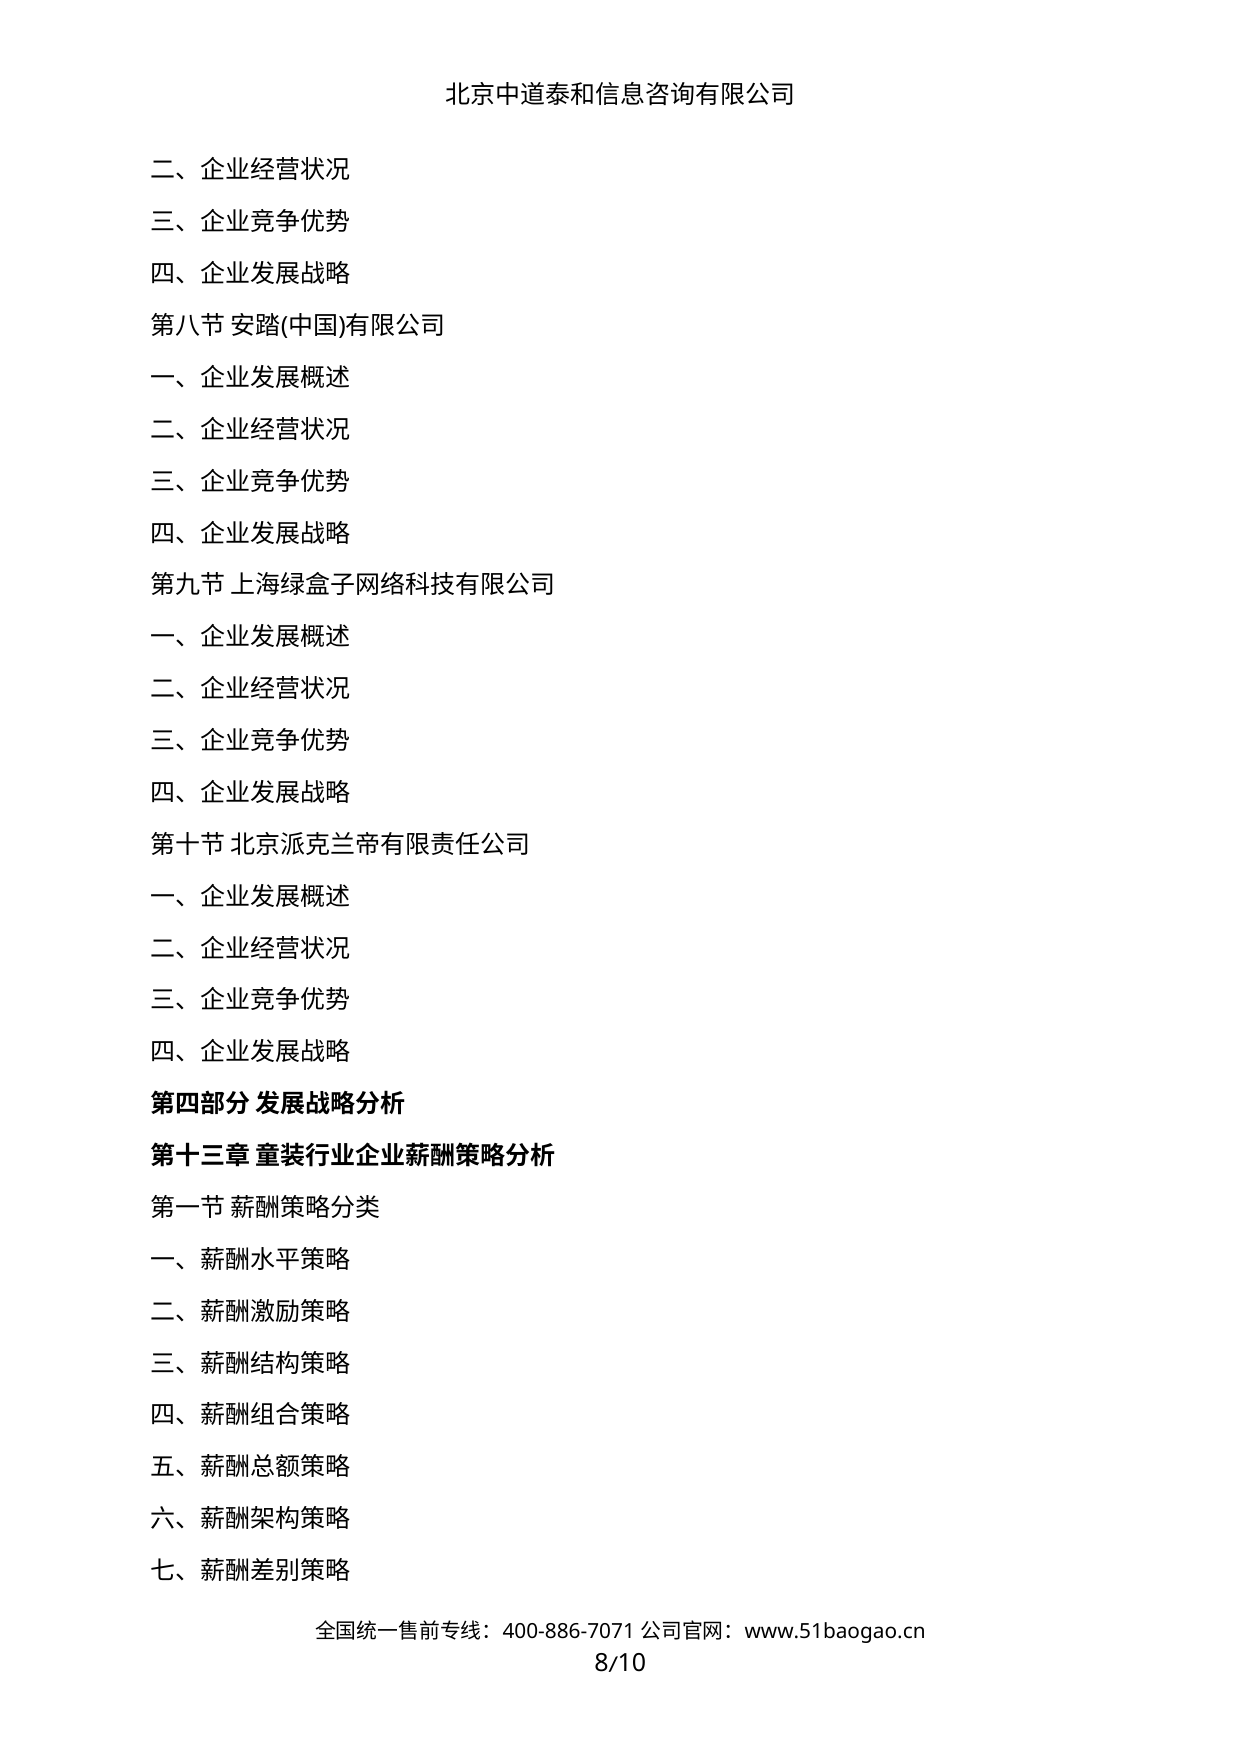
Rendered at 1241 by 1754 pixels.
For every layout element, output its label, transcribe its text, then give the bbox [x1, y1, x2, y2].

text 第九节 上海绿盒子网络科技有限公司 [150, 565, 1090, 601]
text 四、企业发展战略 [150, 772, 1090, 809]
text 三、企业竞争优势 [150, 461, 1090, 497]
text 二、企业经营状况 [150, 150, 1090, 186]
text 四、薪酬组合策略 [150, 1395, 1090, 1431]
text 二、薪酬激励策略 [150, 1291, 1090, 1327]
text 第四部分 发展战略分析 [150, 1084, 1090, 1120]
text 二、企业经营状况 [150, 928, 1090, 964]
text 一、企业发展概述 [150, 876, 1090, 912]
text 三、企业竞争优势 [150, 980, 1090, 1016]
text 五、薪酬总额策略 [150, 1447, 1090, 1483]
text 第一节 薪酬策略分类 [150, 1187, 1090, 1224]
text 三、企业竞争优势 [150, 721, 1090, 757]
text 三、薪酬结构策略 [150, 1343, 1090, 1379]
text 四、企业发展战略 [150, 1032, 1090, 1068]
text 一、企业发展概述 [150, 617, 1090, 653]
text 第十节 北京派克兰帝有限责任公司 [150, 824, 1090, 861]
text 二、企业经营状况 [150, 409, 1090, 446]
text 一、企业发展概述 [150, 357, 1090, 394]
text 四、企业发展战略 [150, 254, 1090, 290]
text 六、薪酬架构策略 [150, 1499, 1090, 1535]
text 七、薪酬差别策略 [150, 1551, 1090, 1587]
text 一、薪酬水平策略 [150, 1239, 1090, 1276]
text 二、企业经营状况 [150, 669, 1090, 705]
text 四、企业发展战略 [150, 513, 1090, 549]
text 第八节 安踏(中国)有限公司 [150, 306, 1090, 342]
text 第十三章 童装行业企业薪酬策略分析 [150, 1136, 1090, 1172]
text 三、企业竞争优势 [150, 202, 1090, 238]
